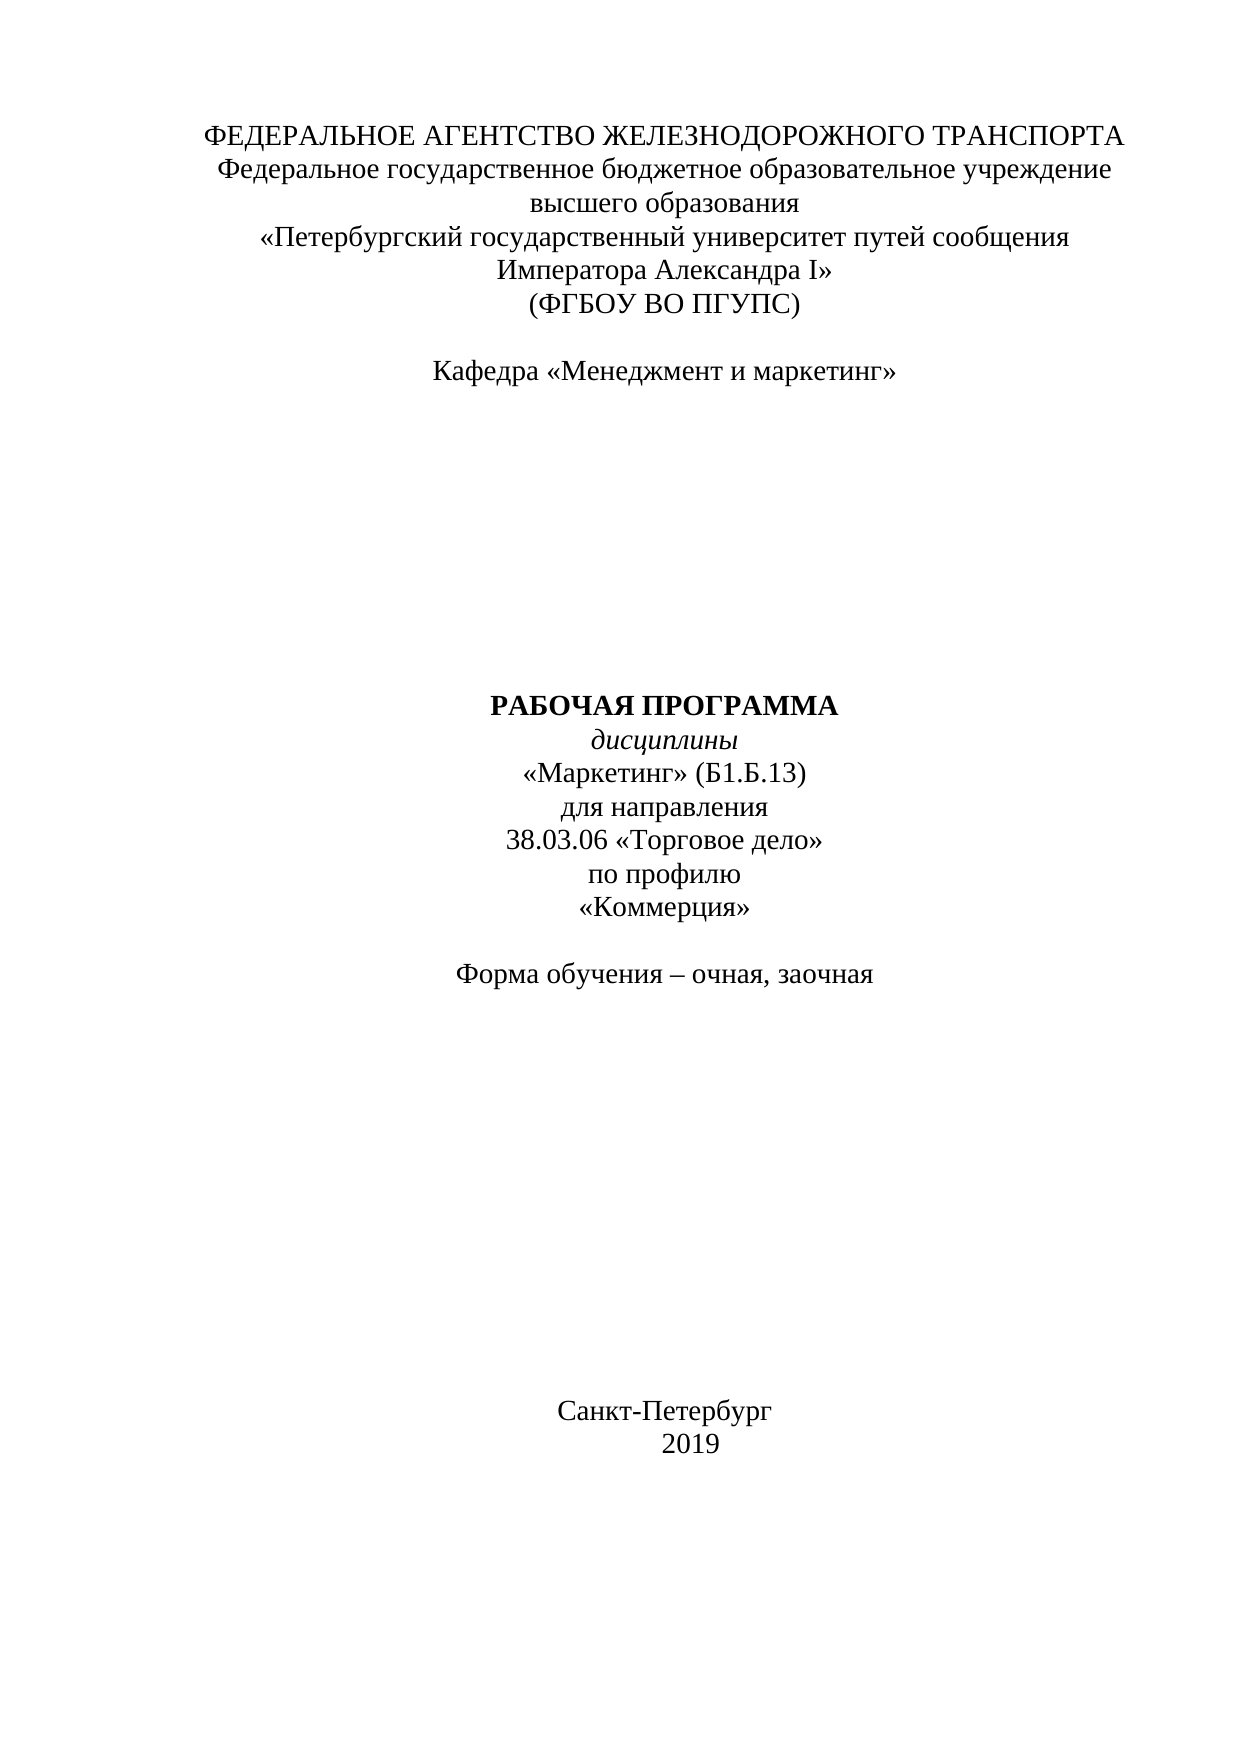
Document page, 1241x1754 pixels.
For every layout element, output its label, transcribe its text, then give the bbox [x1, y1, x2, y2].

text по профилю [177, 856, 1152, 889]
text Форма обучения – очная, заочная [177, 957, 1152, 990]
text «Коммерция» [177, 889, 1152, 923]
text Кафедра «Менеджмент и маркетинг» [177, 353, 1152, 386]
text 38.03.06 «Торговое дело» [177, 822, 1152, 856]
text «Маркетинг» (Б1.Б.13) [177, 755, 1152, 789]
text 2019ЛИСТ СОГЛАСОВАНИЙ [177, 1426, 1152, 1460]
text дисциплины [177, 722, 1152, 755]
text РАБОЧАЯ ПРОГРАММА [177, 688, 1152, 722]
text «Петербургский государственный университет путей сообщения [177, 219, 1152, 252]
text ФЕДЕРАЛЬНОЕ АГЕНТСТВО ЖЕЛЕЗНОДОРОЖНОГО ТРАНСПОРТА [177, 118, 1152, 152]
text для направления [177, 789, 1152, 822]
text Санкт-Петербург [177, 1393, 1152, 1426]
text Императора Александра I» [177, 252, 1152, 286]
text Федеральное государственное бюджетное образовательное учреждение высшего образования [177, 152, 1152, 219]
text (ФГБОУ ВО ПГУПС) [177, 286, 1152, 319]
